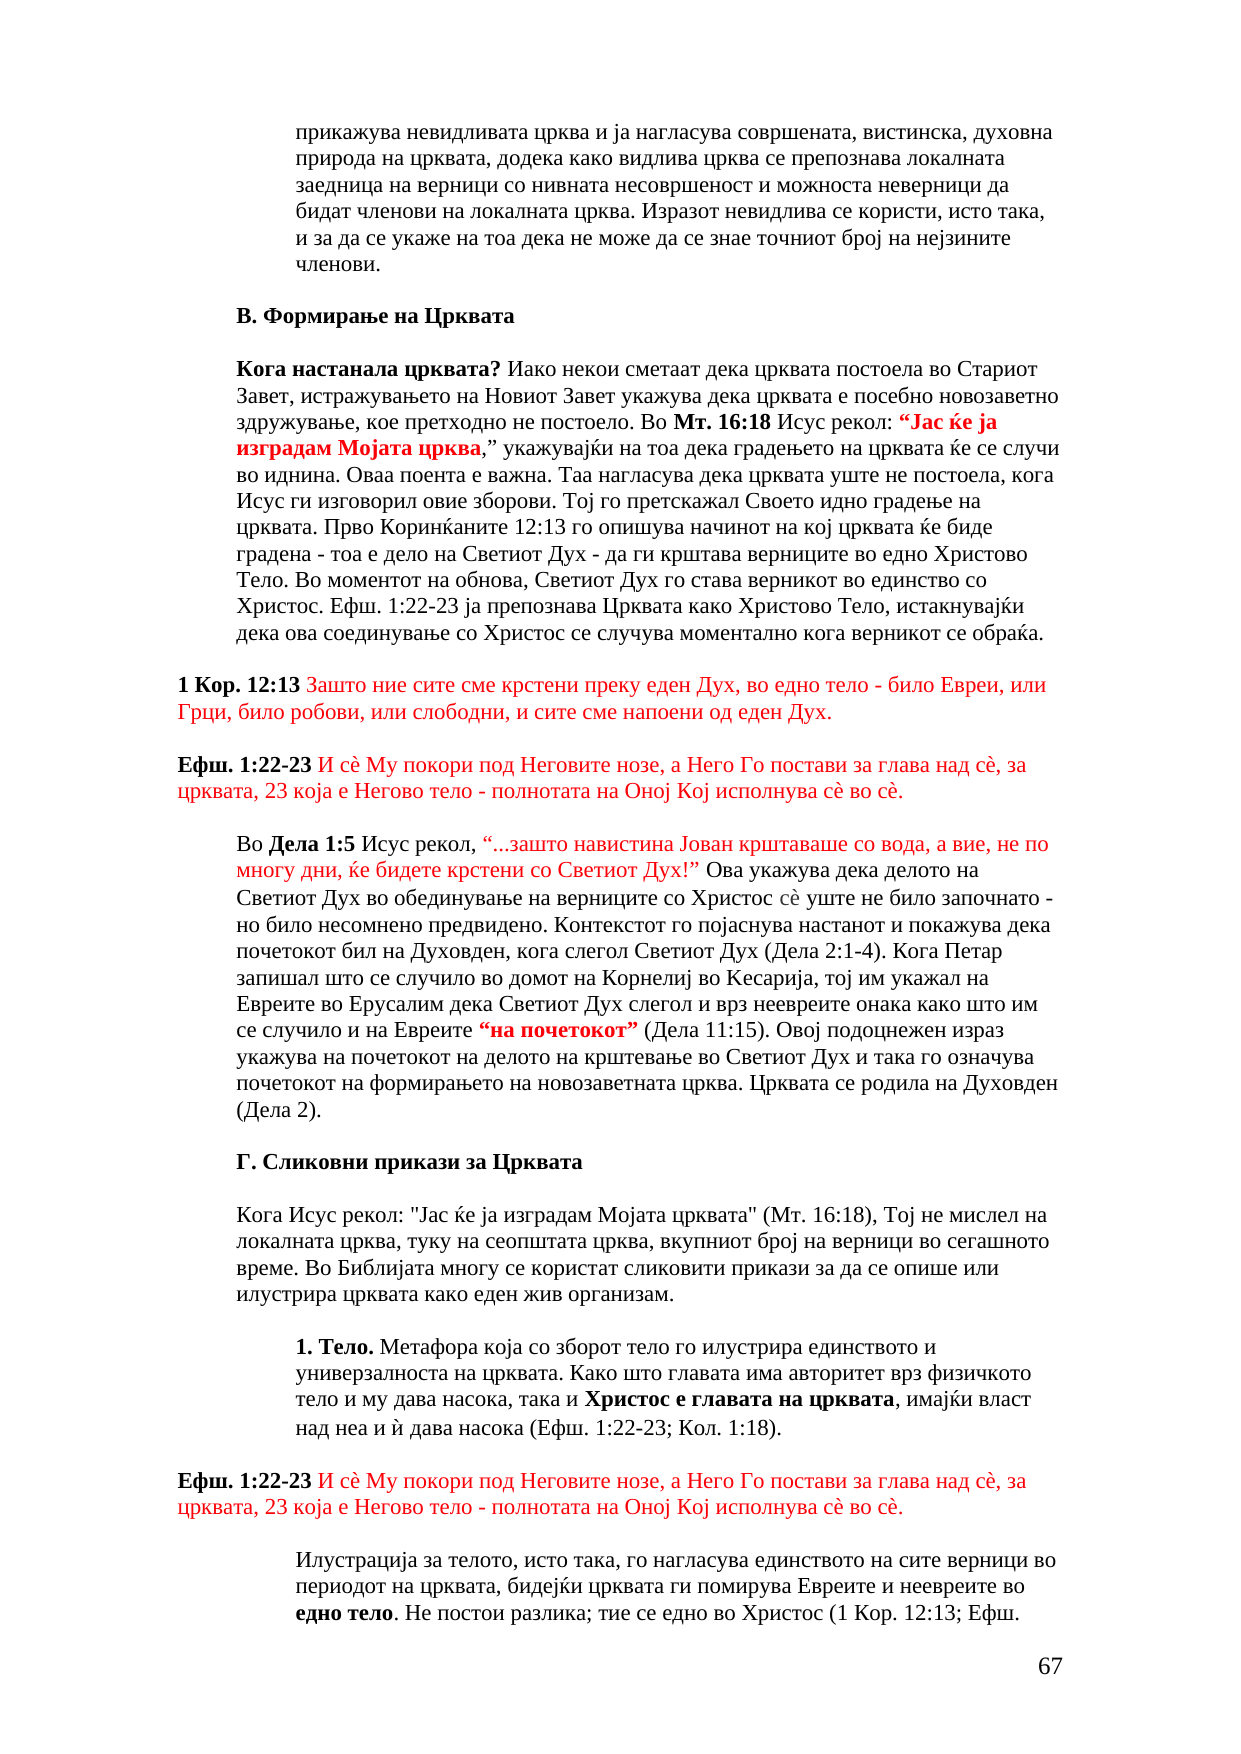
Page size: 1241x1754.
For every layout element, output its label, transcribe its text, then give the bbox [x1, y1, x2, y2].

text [295, 1546, 1063, 1625]
text 1 Кор. 12:13 Зашто ние сите сме крстени преку еден Дух, во едно тело - било Евреи, или Грци, било робови, или слободни, и сите сме напоени од еден Дух. [177, 672, 1063, 724]
text Г. Сликовни прикази за Црквата [236, 1148, 1063, 1175]
text Во Дела 1:5 Исус рекол, “...зашто навистина Јован крштаваше со вода, а вие, не по многу дни, ќе бидете крстени со Светиот Дух!” Ова укажува дека делото на Светиот Дух во обединување на верниците со Христос сè уште не било започнато - но било несомнено предвидено. Контекстот го појаснува настанот и покажува дека почетокот бил на Духовден, кога слегол Светиот Дух (Дела 2:1-4). Кога Петар запишал што се случило во домот на Корнелиј во Kесарија, тој им укажал на Евреите во Ерусалим дека Светиот Дух слегол и врз неевреите онака како што им се случило и на Евреите “на почетокот” (Дела 11:15). Овој подоцнежен израз укажува на почетокот на делото на крштевање во Светиот Дух и така го означува почетокот на формирањето на новозаветната црква. Црквата се родила на Духовден (Дела 2). [236, 830, 1063, 1122]
text Ефш. 1:22-23 И сè Му покори под Неговите нозе, а Него Го постави за глава над сè, за црквата, 23 која е Негово тело - полнотата на Оној Кој исполнува сè во сè. [177, 751, 1063, 803]
text 1. Тело. Метафора која со зборот тело го илустрира единството и универзалноста на црквата. Како што главата има авторитет врз физичкото тело и му дава насока, така и Христос е главата на црквата, имајќи власт над неа и ѝ дава насока (Ефш. 1:22-23; Кол. 1:18). [295, 1333, 1063, 1441]
text Кога настанала црквата? Иако некои сметаат дека црквата постоела во Стариот Завет, истражувањето на Новиот Завет укажува дека црквата е посебно новозаветно здружување, кое претходно не постоело. Во Мт. 16:18 Исус рекол: “Јас ќе ја изградам Мојата црква,” укажувајќи на тоа дека градењето на црквата ќе се случи во иднина. Оваа поента е важна. Таа нагласува дека црквата уште не постоела, кога Исус ги изговорил овие зборови. Тој го претскажал Своето идно градење на црквата. Прво Коринќаните 12:13 го опишува начинот на кој црквата ќе биде градена - тоа е дело на Светиот Дух - да ги крштава верниците во едно Христово Тело. Во моментот на обнова, Светиот Дух го става верникот во единство со Христос. Ефш. 1:22-23 ја препознава Црквата како Христово Тело, истакнувајќи дека ова соединување со Христос се случува моментално кога верникот се обраќа. [236, 355, 1063, 645]
text Кога Исус рекол: "Јас ќе ја изградам Мојата црквата" (Мт. 16:18), Тој не мислел на локалната црква, туку на сеопштата црква, вкупниот број на верници во сегашното време. Во Библијата многу се користат сликовити прикази за да се опише или илустрира црквата како еден жив организам. [236, 1201, 1063, 1306]
text Ефш. 1:22-23 И сè Му покори под Неговите нозе, а Него Го постави за глава над сè, за црквата, 23 која е Негово тело - полнотата на Оној Кој исполнува сè во сè. [177, 1467, 1063, 1520]
text В. Формирање на Црквата [236, 303, 1063, 329]
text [295, 118, 1063, 276]
